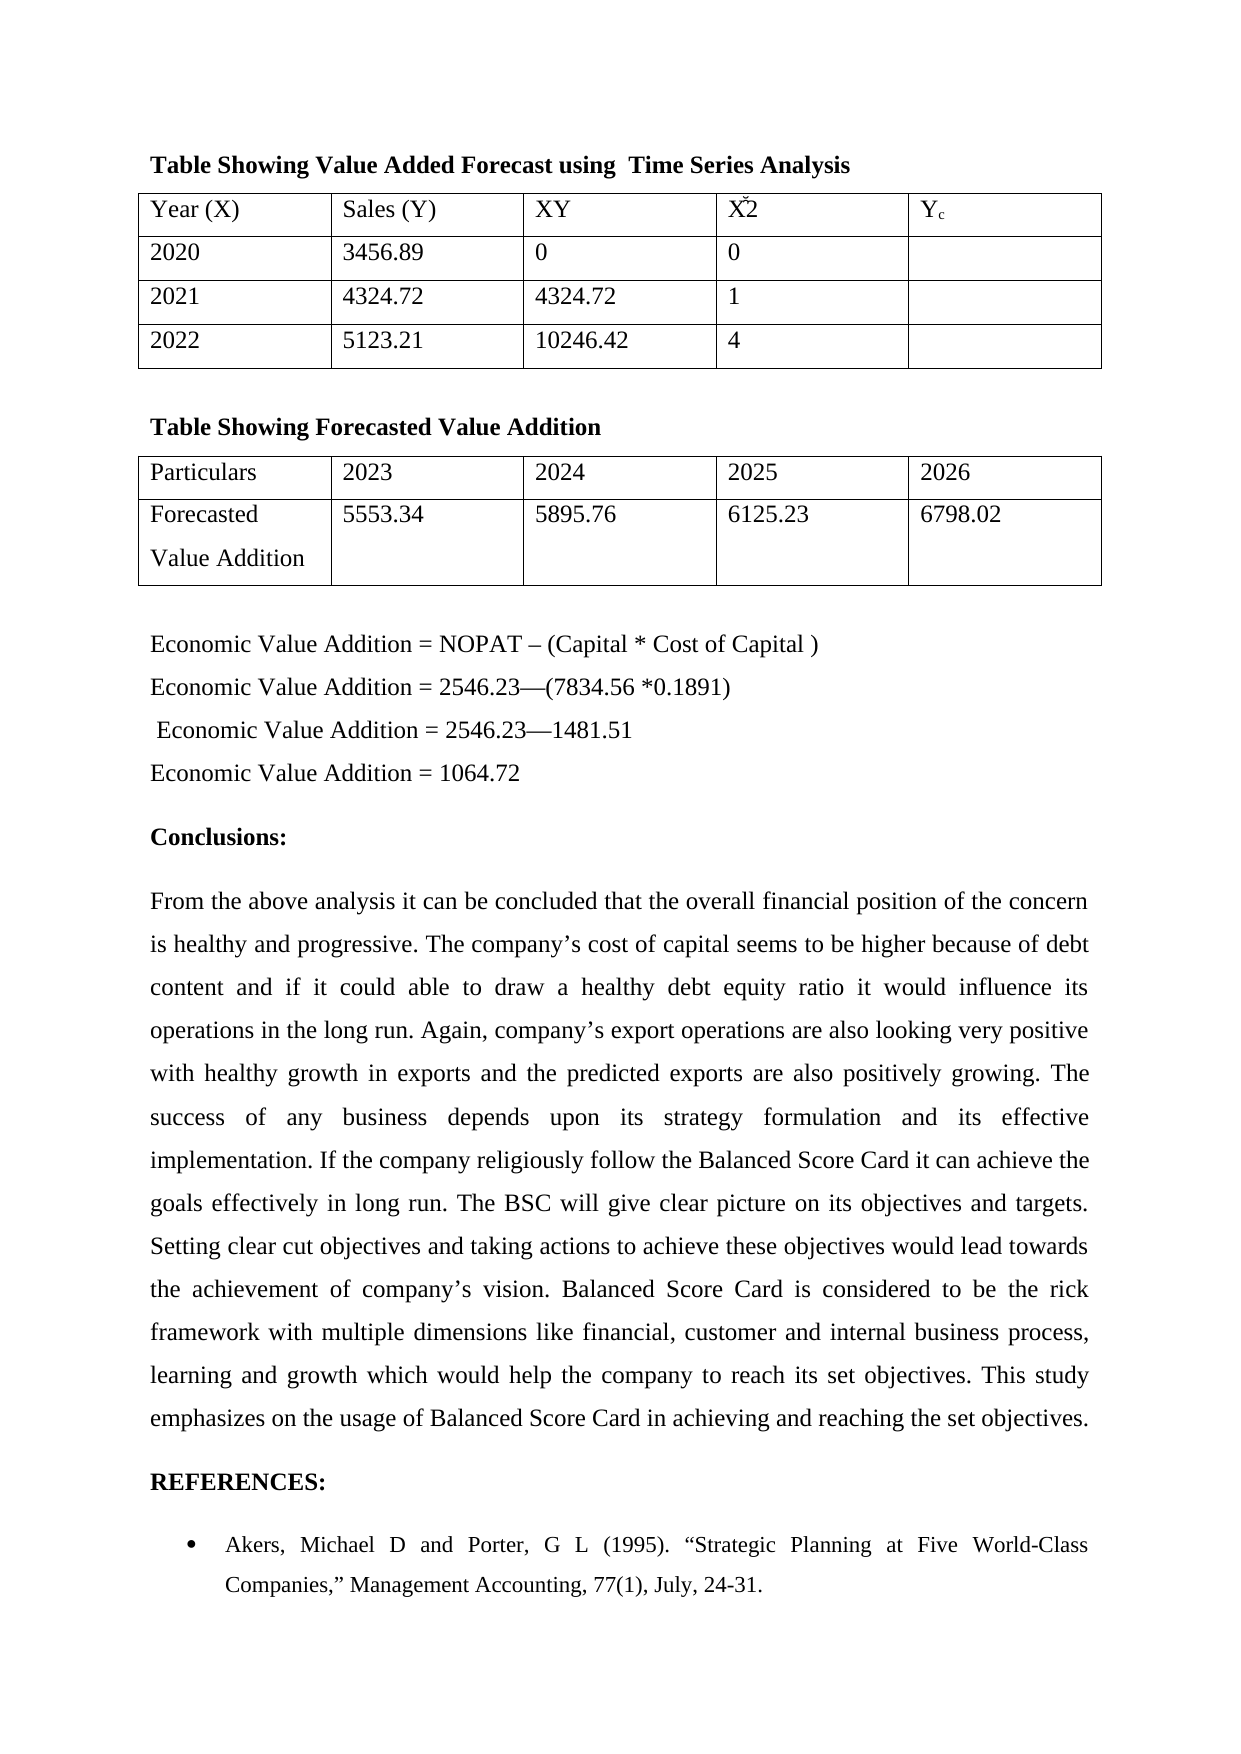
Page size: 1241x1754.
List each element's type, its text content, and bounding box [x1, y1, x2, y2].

text Table Showing Value Added Forecast using Time Series Analysis [150, 150, 1090, 179]
table_cell 4324.72 [524, 281, 716, 324]
text From the above analysis it can be concluded that the overall financial position of the concern is healthy and progressive. The company’s cost of capital seems to be higher because of debt content and if it could able to draw a healthy debt equity ratio it would influence its operations in the long run. Again, company’s export operations are also looking very positive with healthy growth in exports and the predicted exports are also positively growing. The success of any business depends upon its strategy formulation and its effective implementation. If the company religiously follow the Balanced Score Card it can achieve the goals effectively in long run. The BSC will give clear picture on its objectives and targets. Setting clear cut objectives and taking actions to achieve these objectives would lead towards the achievement of company’s vision. Balanced Score Card is considered to be the rick framework with multiple dimensions like financial, customer and internal business process, learning and growth which would help the company to reach its set objectives. This study emphasizes on the usage of Balanced Score Card in achieving and reaching the set objectives. [150, 886, 1090, 1432]
table_header Sales (Y) [332, 194, 523, 236]
table_header X꭛2 [717, 194, 908, 236]
table_cell Forecasted Value Addition [139, 500, 331, 584]
text Conclusions: [150, 822, 1090, 851]
table_header 2025 [717, 457, 908, 498]
list Akers, Michael D and Porter, G L (1995). “Strategic Planning at Five World-Class Companies,” Management Accounting, 77(1), July, 24-31. [187, 1531, 1090, 1597]
table_header 2023 [332, 457, 523, 498]
table_cell [909, 281, 1101, 324]
table_cell 2022 [139, 325, 331, 368]
table_cell 0 [524, 237, 716, 280]
table_cell 5895.76 [524, 500, 716, 584]
table_header Particulars [139, 457, 331, 498]
text REFERENCES: [150, 1467, 1090, 1496]
table_cell 3456.89 [332, 237, 523, 280]
text Economic Value Addition = NOPAT – (Capital * Cost of Capital ) [150, 629, 1090, 657]
text Economic Value Addition = 2546.23—(7834.56 *0.1891) [150, 672, 1090, 701]
table_cell 6798.02 [909, 500, 1101, 584]
table_cell 4 [717, 325, 908, 368]
table_cell 2020 [139, 237, 331, 280]
table_cell 0 [717, 237, 908, 280]
text Economic Value Addition = 1064.72 [150, 758, 1090, 787]
table_header 2026 [909, 457, 1101, 498]
table_cell 5553.34 [332, 500, 523, 584]
text Table Showing Forecasted Value Addition [150, 412, 1090, 441]
table_header XY [524, 194, 716, 236]
table_header Year (X) [139, 194, 331, 236]
table_header 2024 [524, 457, 716, 498]
text Economic Value Addition = 2546.23—1481.51 [150, 715, 1090, 744]
table_cell 2021 [139, 281, 331, 324]
table_cell [909, 237, 1101, 280]
table_cell 6125.23 [717, 500, 908, 584]
table_cell 5123.21 [332, 325, 523, 368]
table_cell 10246.42 [524, 325, 716, 368]
table_cell 1 [717, 281, 908, 324]
table_cell [909, 325, 1101, 368]
table_cell 4324.72 [332, 281, 523, 324]
table_header Yc [909, 194, 1101, 236]
